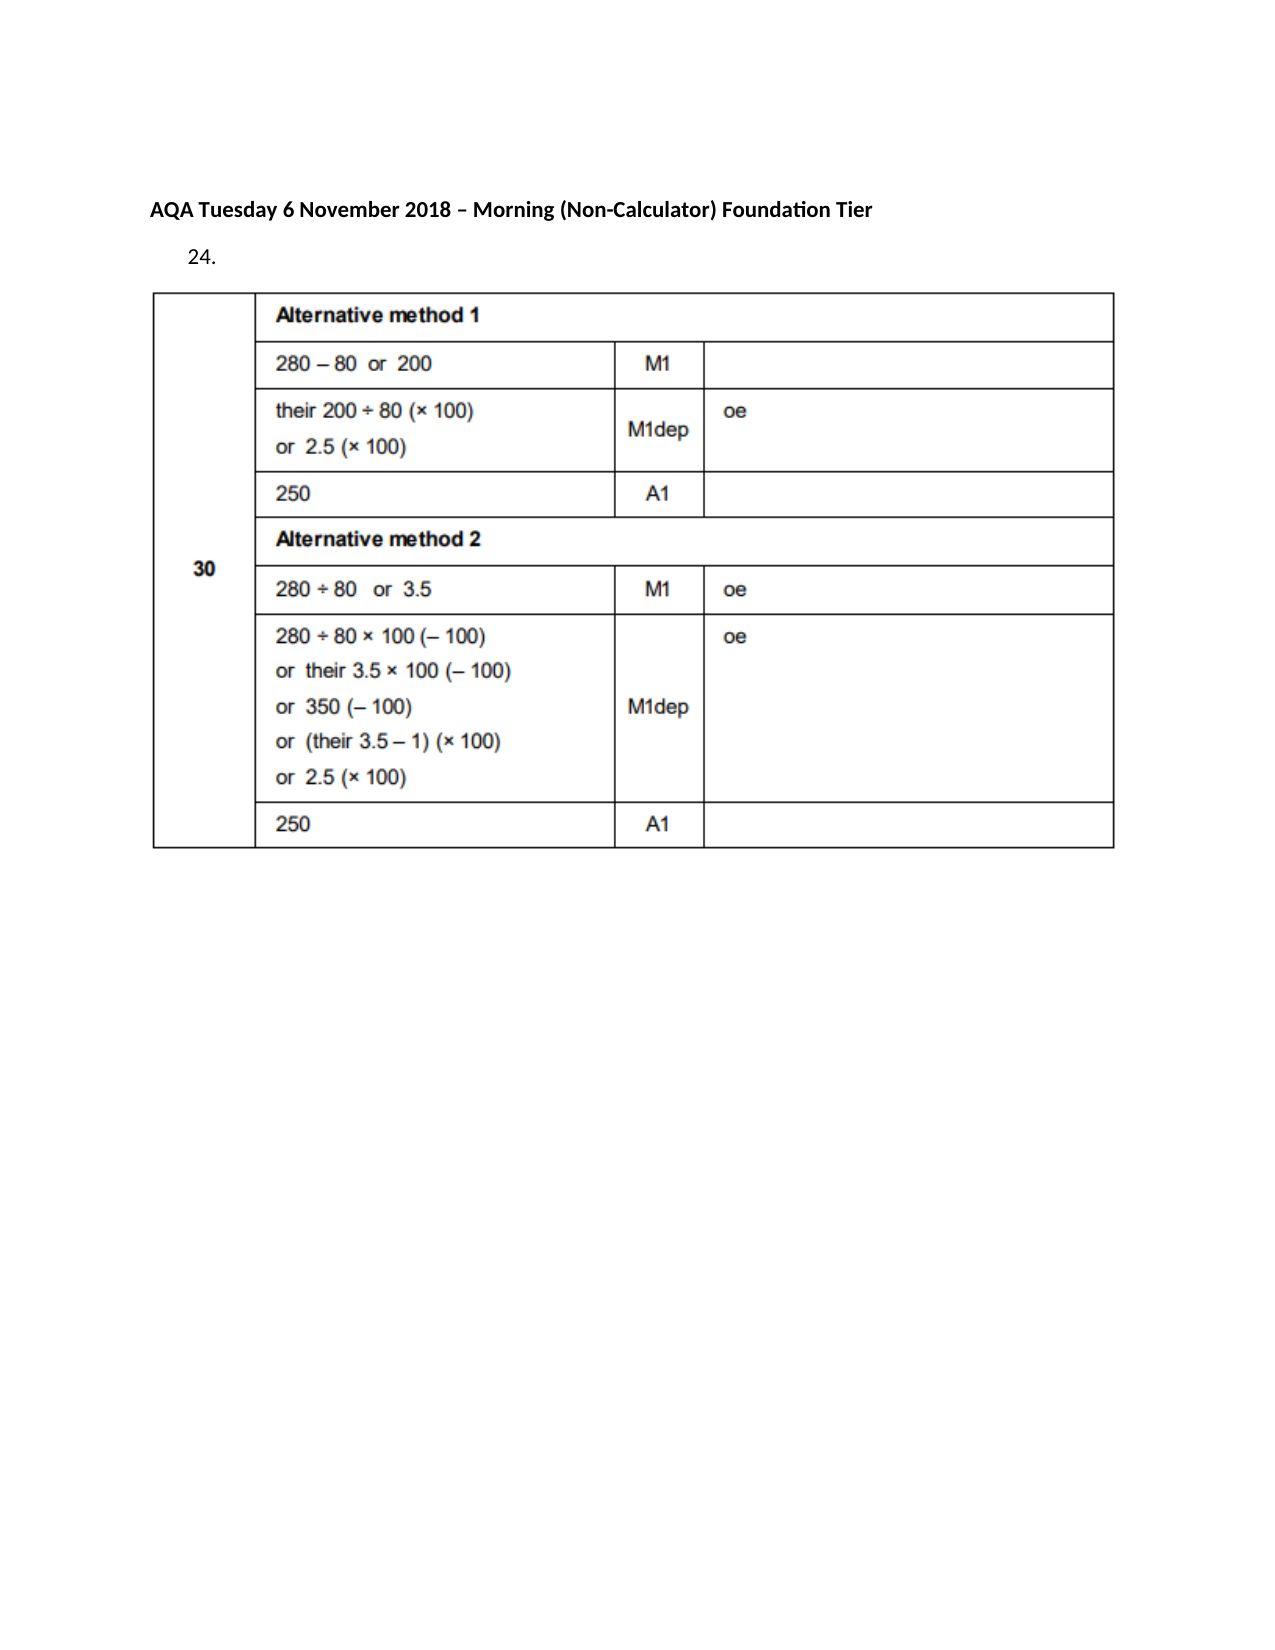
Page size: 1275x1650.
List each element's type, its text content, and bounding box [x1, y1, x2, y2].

picture [150, 288, 1121, 855]
text AQA Tuesday 6 November 2018 – Morning (Non-Calculator) Foundation Tier [150, 195, 1125, 223]
